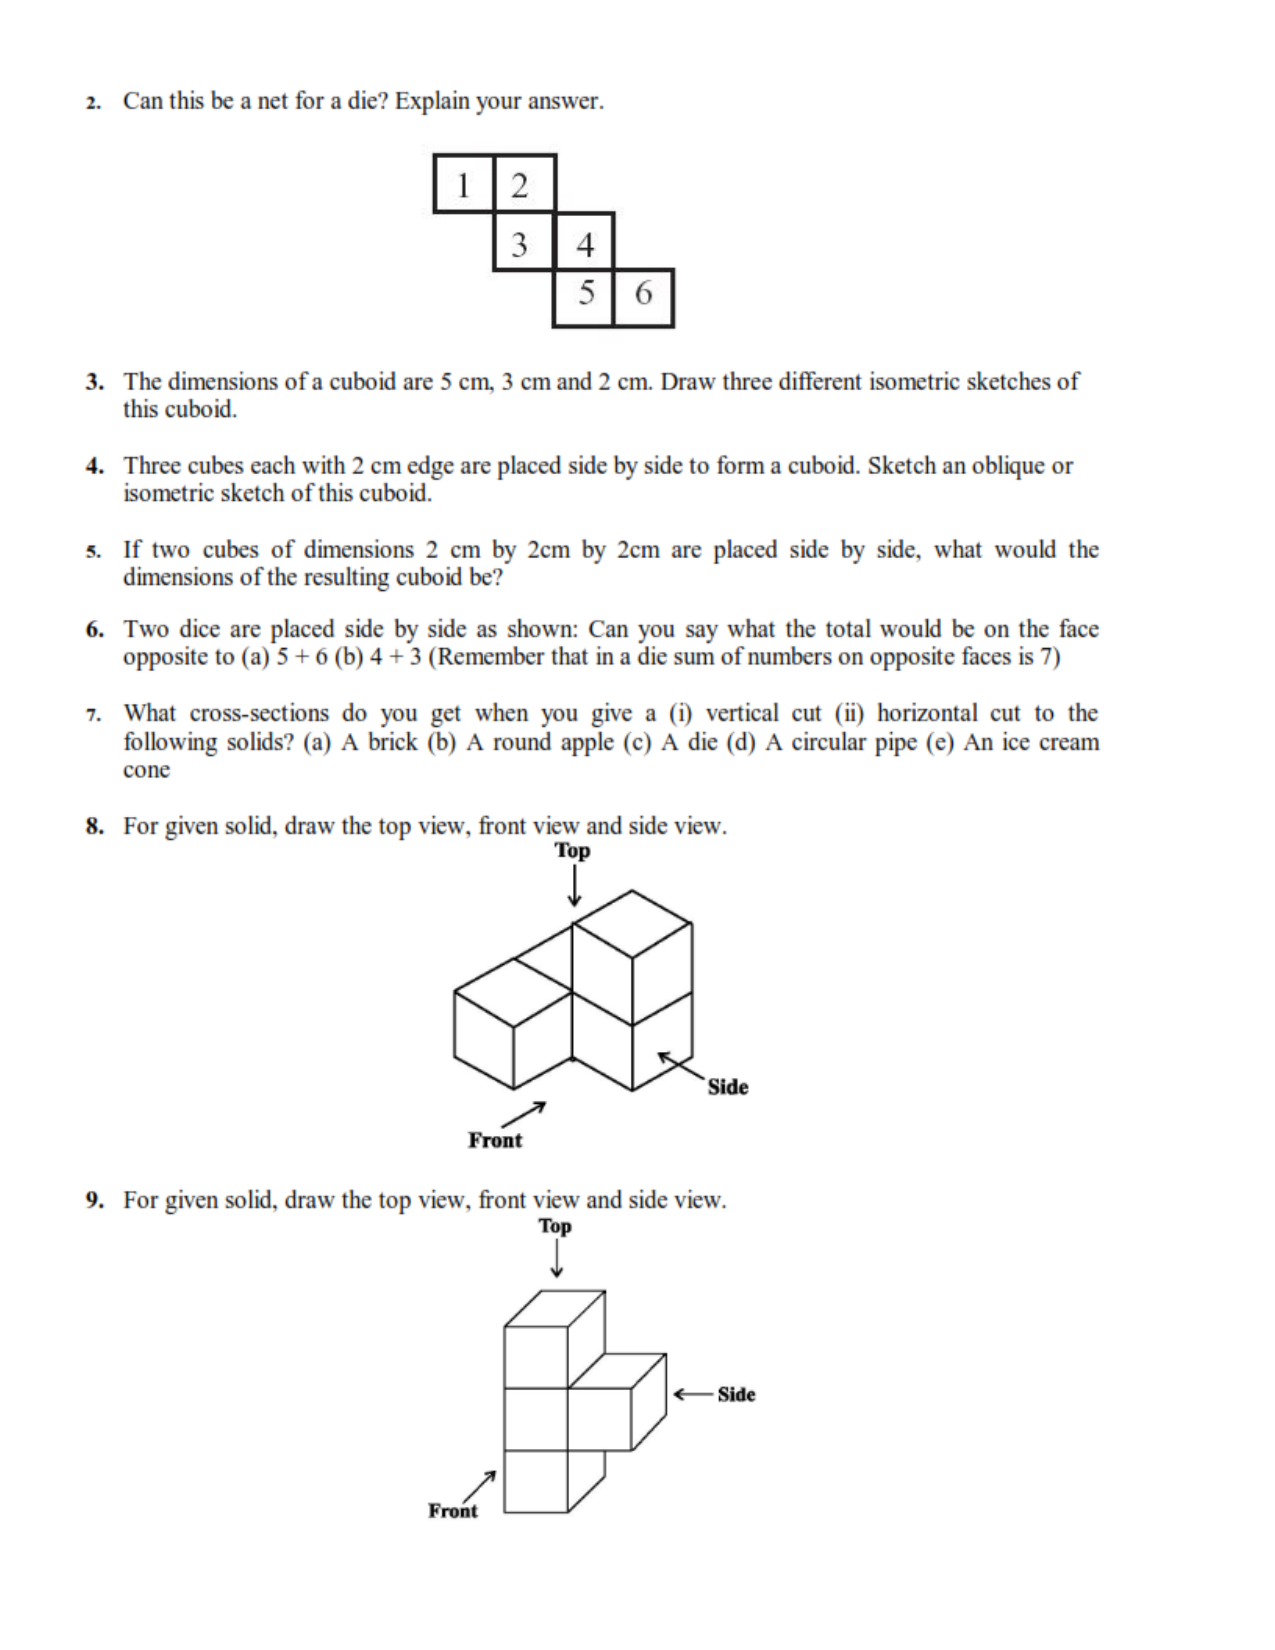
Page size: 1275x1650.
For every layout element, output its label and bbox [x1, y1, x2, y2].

picture [75, 75, 1163, 1532]
